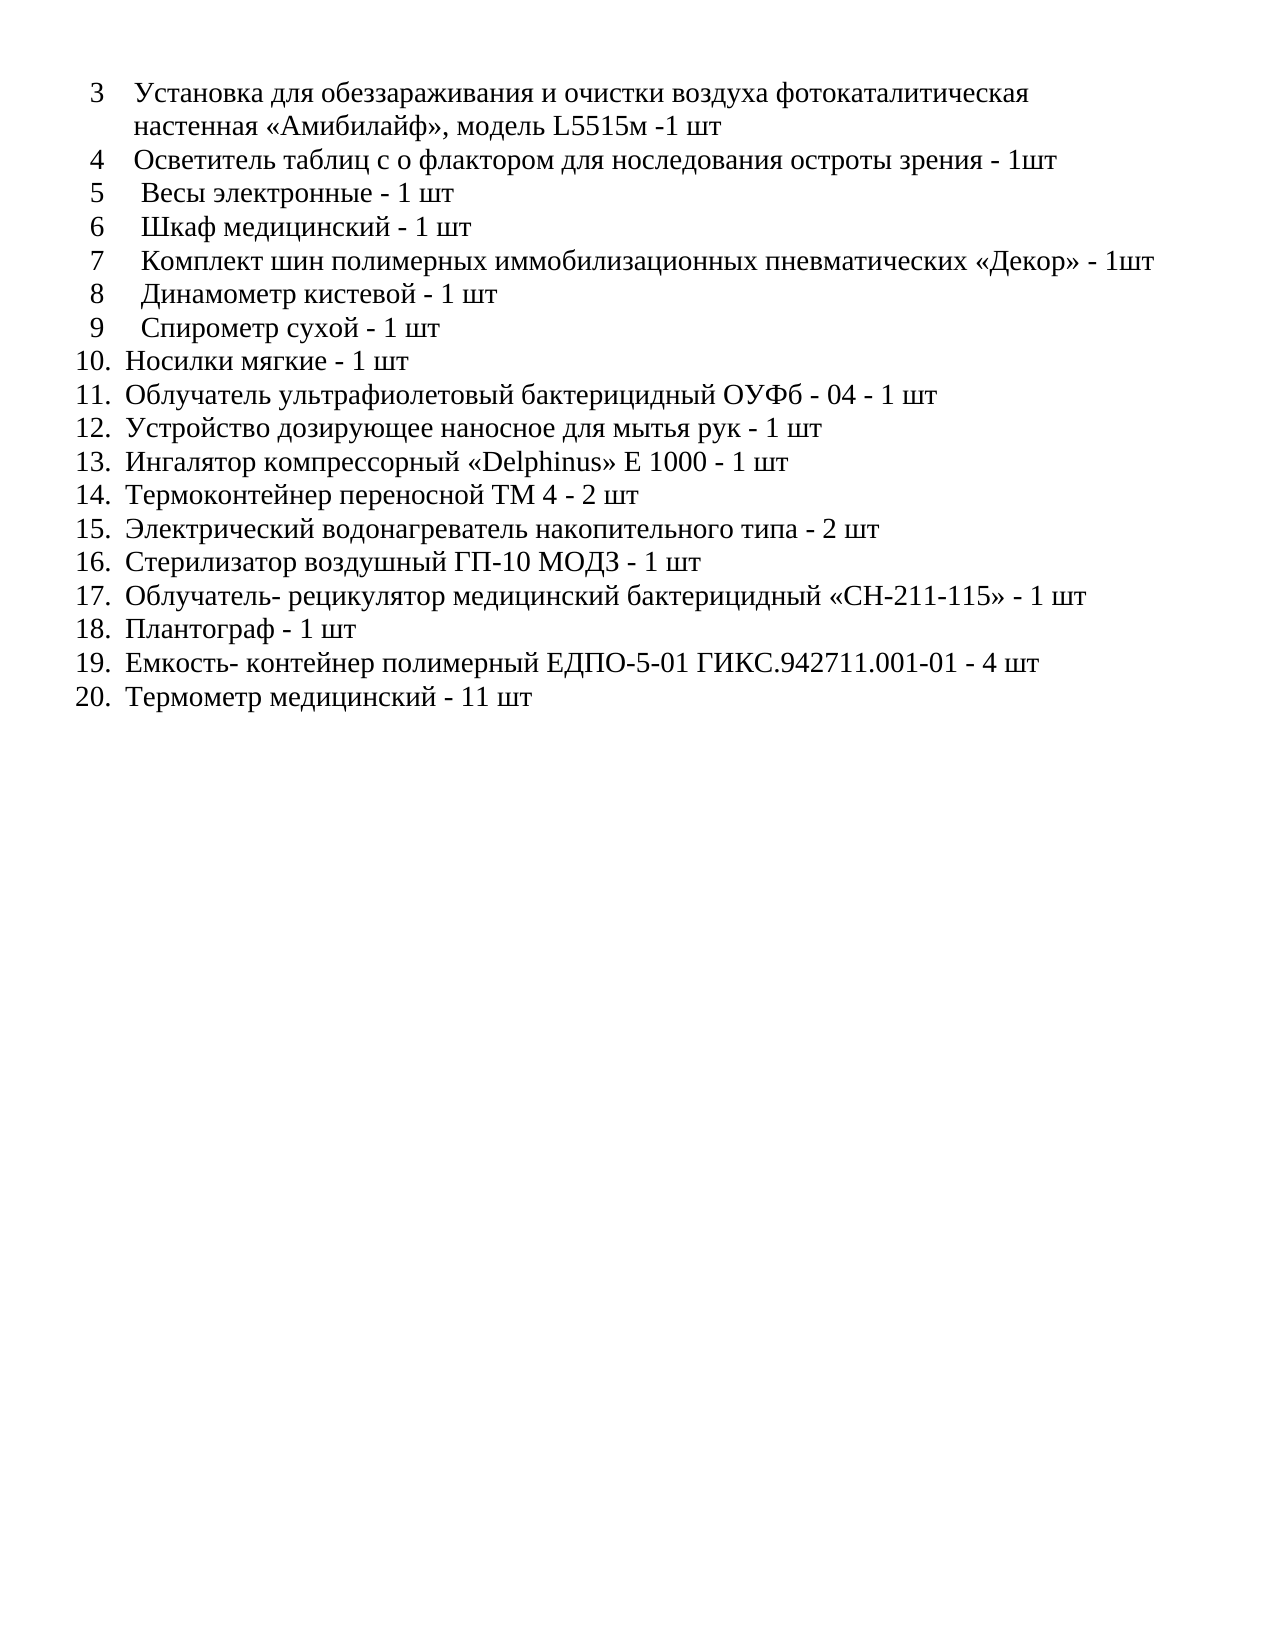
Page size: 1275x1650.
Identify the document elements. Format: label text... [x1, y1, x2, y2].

list Носилки мягкие - 1 шт [75, 343, 1200, 377]
list Плантограф - 1 шт [75, 612, 1200, 645]
list Облучатель- рецикулятор медицинский бактерицидный «СН-211-115» - 1 шт [75, 578, 1200, 612]
list Ингалятор компрессорный «Delphinus» Е 1000 - 1 шт [75, 444, 1200, 477]
list Электрический водонагреватель накопительного типа - 2 шт [75, 511, 1200, 544]
text 3 Установка для обеззараживания и очистки воздуха фотокаталитическая [75, 75, 1200, 108]
text 8 Динамометр кистевой - 1 шт [75, 276, 1200, 310]
list Устройство дозирующее наносное для мытья рук - 1 шт [75, 410, 1200, 444]
text 6 Шкаф медицинский - 1 шт [75, 209, 1200, 243]
text 5 Весы электронные - 1 шт [75, 176, 1200, 209]
list Термометр медицинский - 11 шт [75, 679, 1200, 712]
text 4 Осветитель таблиц с о флактором для носледования остроты зрения - 1шт [75, 142, 1200, 176]
list Облучатель ультрафиолетовый бактерицидный ОУФб - 04 - 1 шт [75, 377, 1200, 410]
text 9 Спирометр сухой - 1 шт [75, 310, 1200, 343]
list Термоконтейнер переносной ТМ 4 - 2 шт [75, 477, 1200, 511]
list Стерилизатор воздушный ГП-10 МОДЗ - 1 шт [75, 544, 1200, 578]
text 7 Комплект шин полимерных иммобилизационных пневматических «Декор» - 1шт [75, 243, 1200, 276]
text настенная «Амибилайф», модель L5515м -1 шт [75, 108, 1200, 142]
list Емкость- контейнер полимерный ЕДПО-5-01 ГИКС.942711.001-01 - 4 шт [75, 645, 1200, 679]
